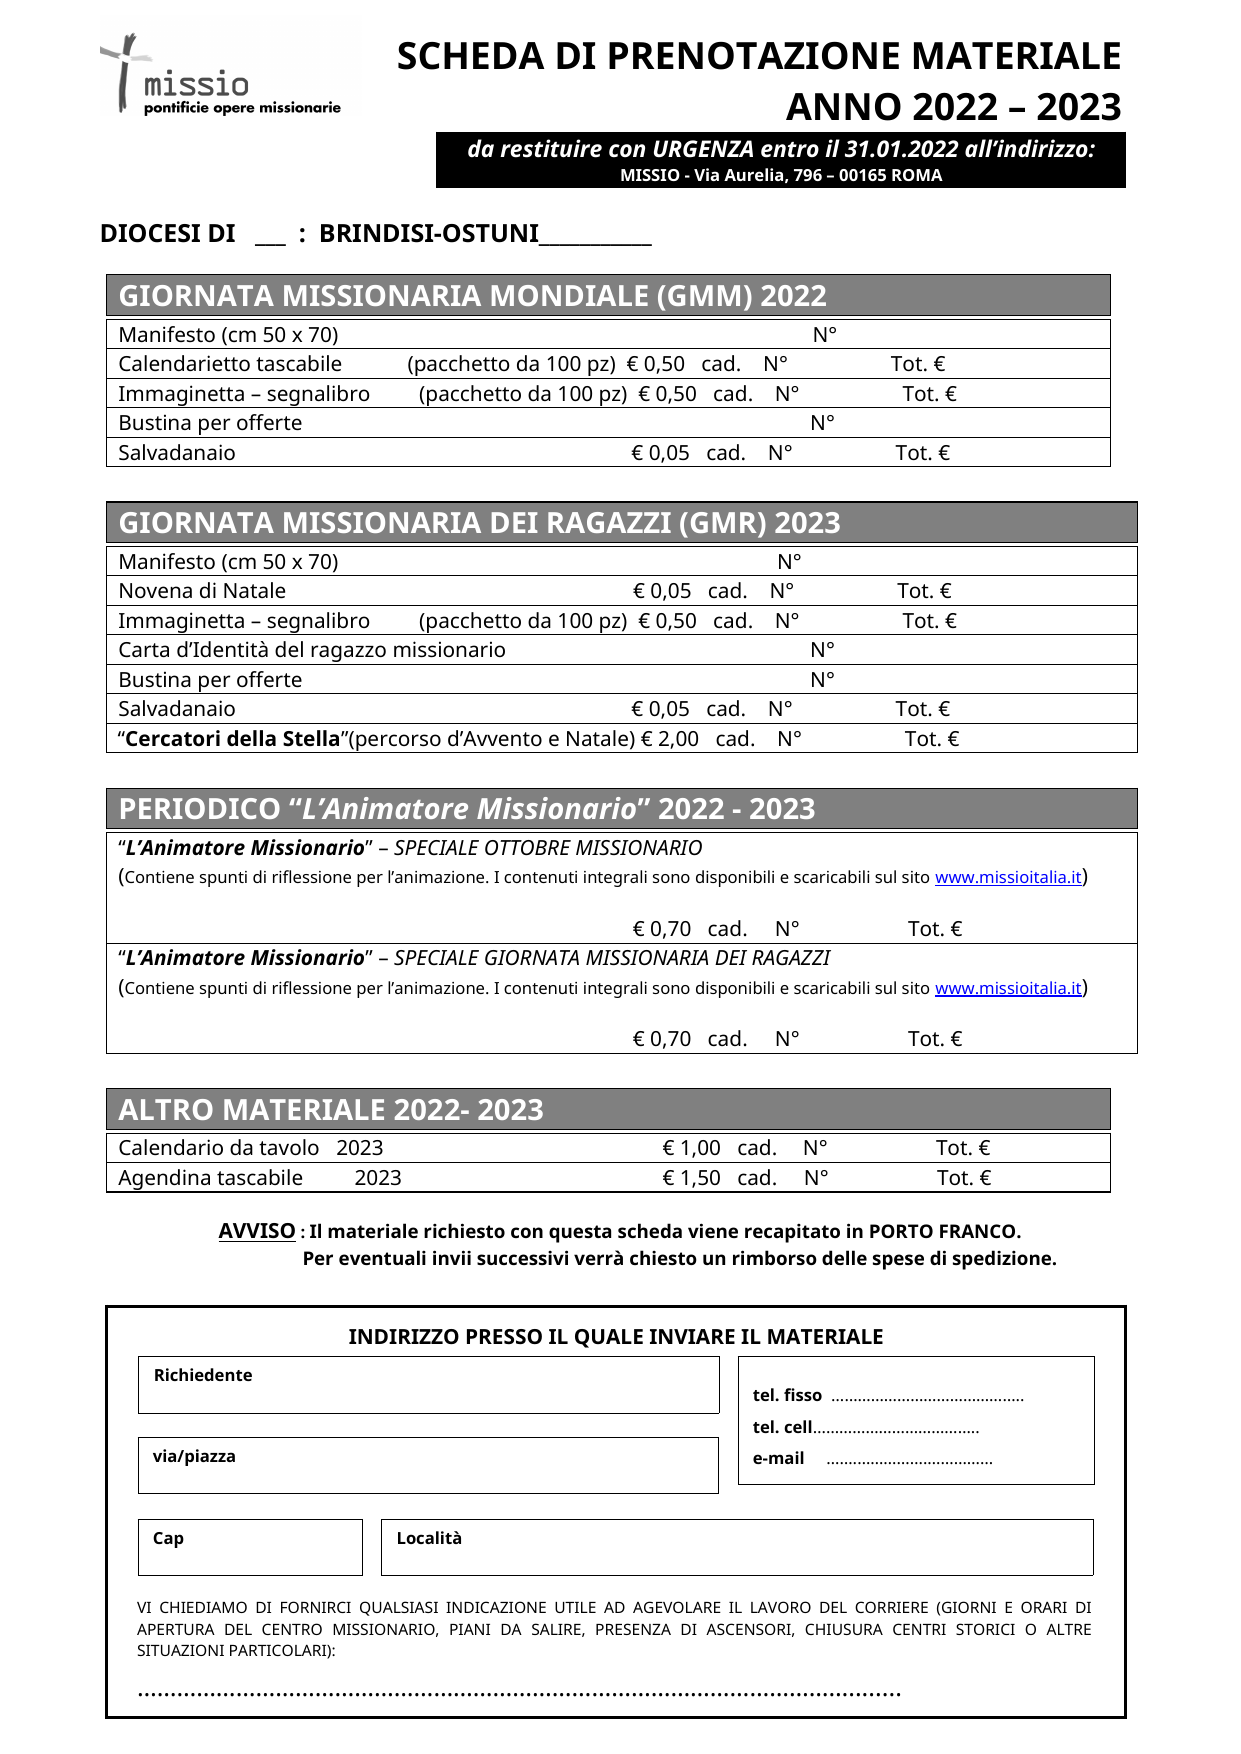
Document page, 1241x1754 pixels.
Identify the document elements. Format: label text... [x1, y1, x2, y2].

text Per eventuali invii successivi verrà chiesto un rimborso delle spese di spedizione. [118, 1245, 1122, 1271]
table_cell Salvadanaio € 0,05 cad. N° Tot. € [107, 438, 1110, 466]
table_cell “L’Animatore Missionario” – SPECIALE OTTOBRE MISSIONARIO (Contiene spunti di riflessione per l’animazione. I contenuti integrali sono disponibili e scaricabili sul sito www.missioitalia.it) € 0,70 cad. N° Tot. € [107, 833, 1137, 942]
text DIOCESI DI ___ : BRINDISI-OSTUNI___________ [99, 216, 1122, 250]
text SCHEDA DI PRENOTAZIONE MATERIALE [363, 29, 1122, 81]
table_cell Bustina per offerte N° [107, 408, 1110, 437]
table_header PERIODICO “L’Animatore Missionario” 2022 - 2023 [107, 789, 1137, 828]
table_cell Manifesto (cm 50 x 70) N° [107, 547, 1137, 575]
table_cell Salvadanaio € 0,05 cad. N° Tot. € [107, 694, 1137, 723]
table_cell Manifesto (cm 50 x 70) N° [107, 320, 1110, 348]
table_cell Agendina tascabile 2023 € 1,50 cad. N° Tot. € [107, 1163, 1110, 1191]
table_cell Bustina per offerte N° [107, 665, 1137, 693]
table_cell Immaginetta – segnalibro (pacchetto da 100 pz) € 0,50 cad. N° Tot. € [107, 379, 1110, 407]
table_header da restituire con URGENZA entro il 31.01.2022 all’indirizzo: MISSIO - Via Aurelia, 796 – 00165 ROMA [437, 133, 1125, 187]
text ANNO 2022 – 2023 [118, 81, 1122, 132]
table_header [108, 1308, 1124, 1716]
table_cell Immaginetta – segnalibro (pacchetto da 100 pz) € 0,50 cad. N° Tot. € [107, 606, 1137, 634]
table_cell “Cercatori della Stella”(percorso d’Avvento e Natale) € 2,00 cad. N° Tot. € [107, 724, 1137, 752]
table_cell “L’Animatore Missionario” – SPECIALE GIORNATA MISSIONARIA DEI RAGAZZI (Contiene spunti di riflessione per l’animazione. I contenuti integrali sono disponibili e scaricabili sul sito www.missioitalia.it) € 0,70 cad. N° Tot. € [107, 944, 1137, 1053]
table_header GIORNATA MISSIONARIA DEI RAGAZZI (GMR) 2023 [107, 503, 1137, 542]
table_cell Novena di Natale € 0,05 cad. N° Tot. € [107, 576, 1137, 605]
text AVVISO : Il materiale richiesto con questa scheda viene recapitato in PORTO FRANCO. [118, 1217, 1122, 1245]
table_header GIORNATA MISSIONARIA MONDIALE (GMM) 2022 [107, 275, 1110, 315]
table_cell Calendario da tavolo 2023 € 1,00 cad. N° Tot. € [107, 1134, 1110, 1162]
table_cell Calendarietto tascabile (pacchetto da 100 pz) € 0,50 cad. N° Tot. € [107, 349, 1110, 378]
table_cell Carta d’Identità del ragazzo missionario N° [107, 635, 1137, 664]
table_header ALTRO MATERIALE 2022- 2023 [107, 1089, 1110, 1129]
